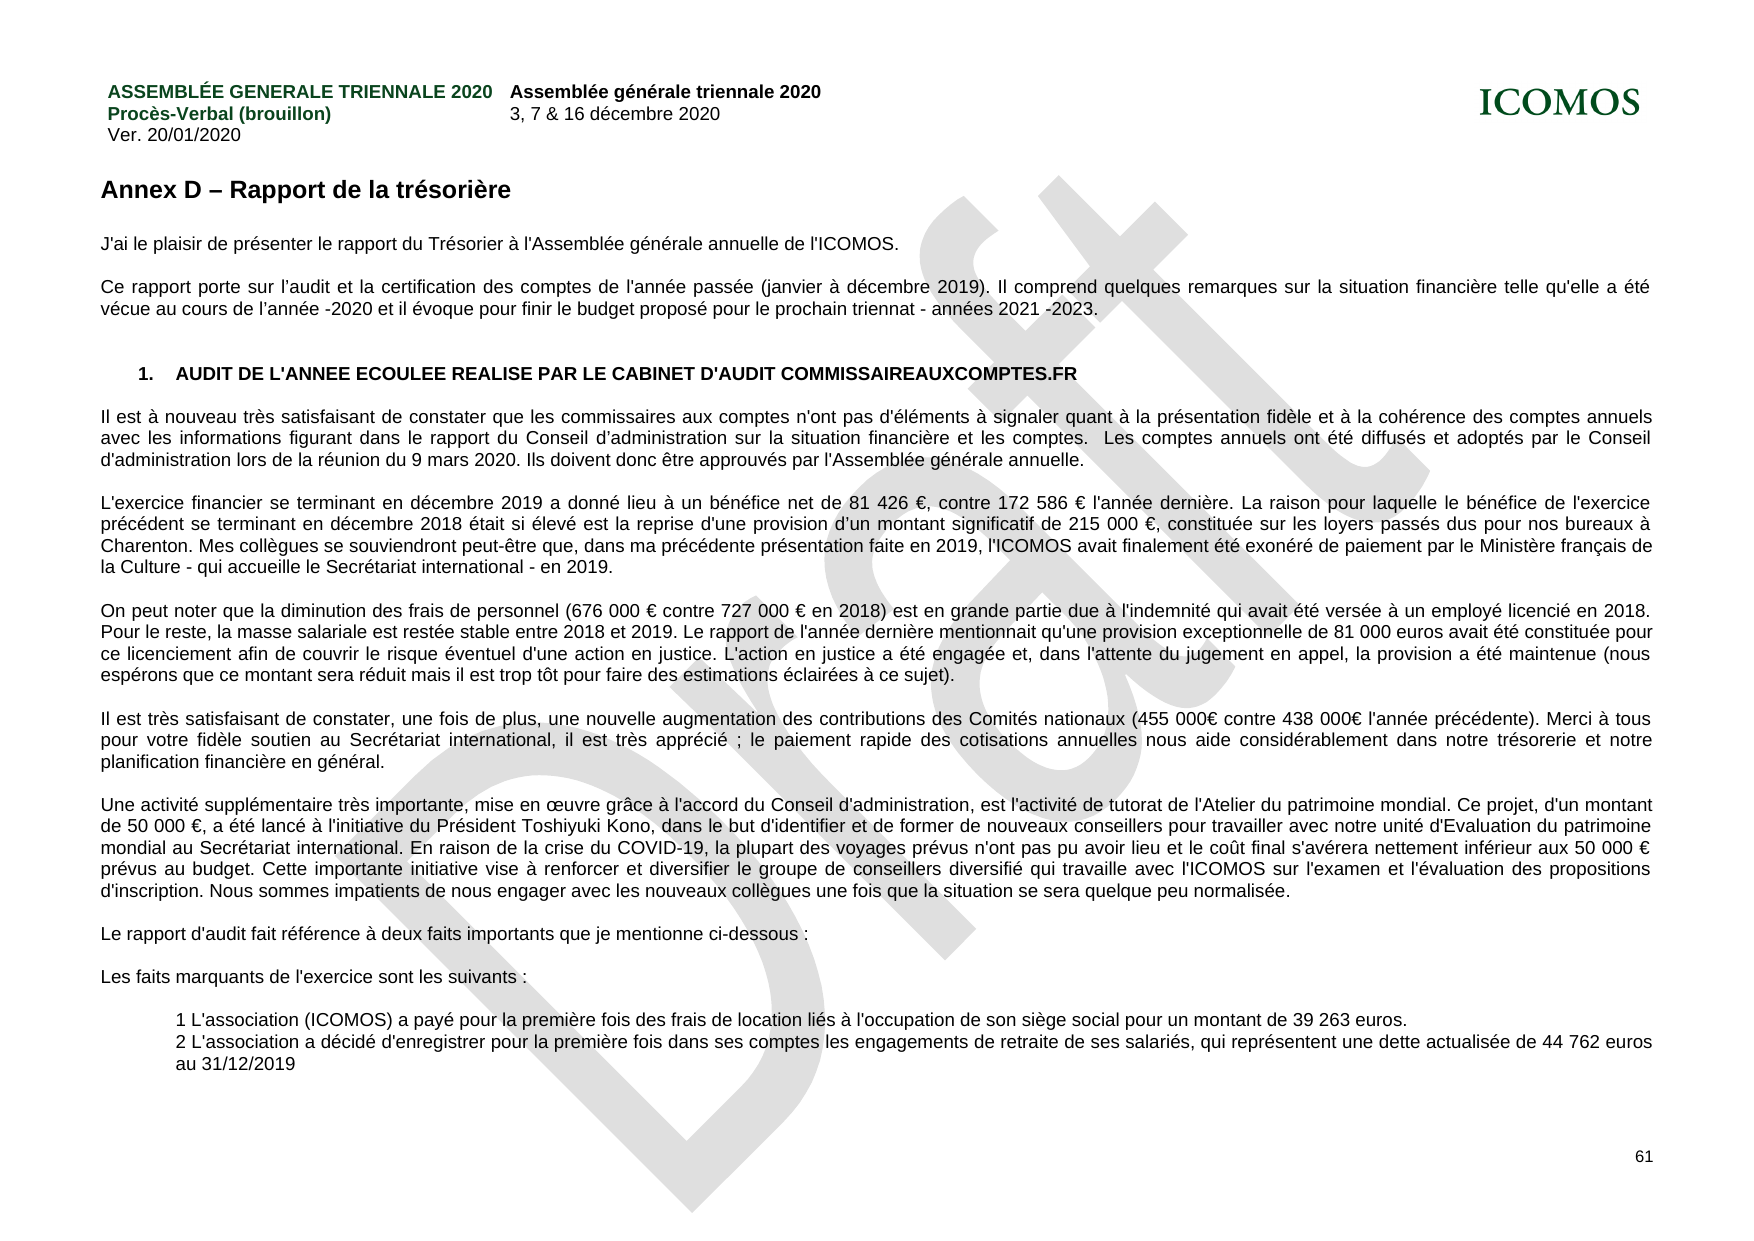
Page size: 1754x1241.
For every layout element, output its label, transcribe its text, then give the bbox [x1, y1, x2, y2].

text 1 L'association (ICOMOS) a payé pour la première fois des frais de location liés à l'occupation de son siège social pour un montant de 39 263 euros. [175, 1009, 1653, 1031]
text Il est très satisfaisant de constater, une fois de plus, une nouvelle augmentation des contributions des Comités nationaux (455 000€ contre 438 000€ l'année précédente). Merci à tous pour votre fidèle soutien au Secrétariat international, il est très apprécié ; le paiement rapide des cotisations annuelles nous aide considérablement dans notre trésorerie et notre planification financière en général. [100, 707, 1653, 772]
text On peut noter que la diminution des frais de personnel (676 000 € contre 727 000 € en 2018) est en grande partie due à l'indemnité qui avait été versée à un employé licencié en 2018. Pour le reste, la masse salariale est restée stable entre 2018 et 2019. Le rapport de l'année dernière mentionnait qu'une provision exceptionnelle de 81 000 euros avait été constituée pour ce licenciement afin de couvrir le risque éventuel d'une action en justice. L'action en justice a été engagée et, dans l'attente du jugement en appel, la provision a été maintenue (nous espérons que ce montant sera réduit mais il est trop tôt pour faire des estimations éclairées à ce sujet). [100, 599, 1653, 686]
text Les faits marquants de l'exercice sont les suivants : [100, 966, 1653, 988]
text J'ai le plaisir de présenter le rapport du Trésorier à l'Assemblée générale annuelle de l'ICOMOS. [100, 233, 1653, 254]
text Ce rapport porte sur l’audit et la certification des comptes de l'année passée (janvier à décembre 2019). Il comprend quelques remarques sur la situation financière telle qu'elle a été vécue au cours de l’année -2020 et il évoque pour finir le budget proposé pour le prochain triennat - années 2021 -2023. [100, 276, 1653, 319]
list AUDIT DE L'ANNEE ECOULEE REALISE PAR LE CABINET D'AUDIT COMMISSAIREAUXCOMPTES.FR [138, 362, 1653, 384]
text L'exercice financier se terminant en décembre 2019 a donné lieu à un bénéfice net de 81 426 €, contre 172 586 € l'année dernière. La raison pour laquelle le bénéfice de l'exercice précédent se terminant en décembre 2018 était si élevé est la reprise d'une provision d’un montant significatif de 215 000 €, constituée sur les loyers passés dus pour nos bureaux à Charenton. Mes collègues se souviendront peut-être que, dans ma précédente présentation faite en 2019, l'ICOMOS avait finalement été exonéré de paiement par le Ministère français de la Culture - qui accueille le Secrétariat international - en 2019. [100, 492, 1653, 578]
text Il est à nouveau très satisfaisant de constater que les commissaires aux comptes n'ont pas d'éléments à signaler quant à la présentation fidèle et à la cohérence des comptes annuels avec les informations figurant dans le rapport du Conseil d’administration sur la situation financière et les comptes. Les comptes annuels ont été diffusés et adoptés par le Conseil d'administration lors de la réunion du 9 mars 2020. Ils doivent donc être approuvés par l'Assemblée générale annuelle. [100, 405, 1653, 470]
text Une activité supplémentaire très importante, mise en œuvre grâce à l'accord du Conseil d'administration, est l'activité de tutorat de l'Atelier du patrimoine mondial. Ce projet, d'un montant de 50 000 €, a été lancé à l'initiative du Président Toshiyuki Kono, dans le but d'identifier et de former de nouveaux conseillers pour travailler avec notre unité d'Evaluation du patrimoine mondial au Secrétariat international. En raison de la crise du COVID-19, la plupart des voyages prévus n'ont pas pu avoir lieu et le coût final s'avérera nettement inférieur aux 50 000 € prévus au budget. Cette importante initiative vise à renforcer et diversifier le groupe de conseillers diversifié qui travaille avec l'ICOMOS sur l'examen et l'évaluation des propositions d'inscription. Nous sommes impatients de nous engager avec les nouveaux collègues une fois que la situation se sera quelque peu normalisée. [100, 793, 1653, 901]
text Le rapport d'audit fait référence à deux faits importants que je mentionne ci-dessous : [100, 923, 1653, 944]
text 2 L'association a décidé d'enregistrer pour la première fois dans ses comptes les engagements de retraite de ses salariés, qui représentent une dette actualisée de 44 762 euros au 31/12/2019 [175, 1031, 1653, 1074]
picture [1474, 81, 1647, 123]
text Annex D – Rapport de la trésorière [100, 175, 1653, 204]
